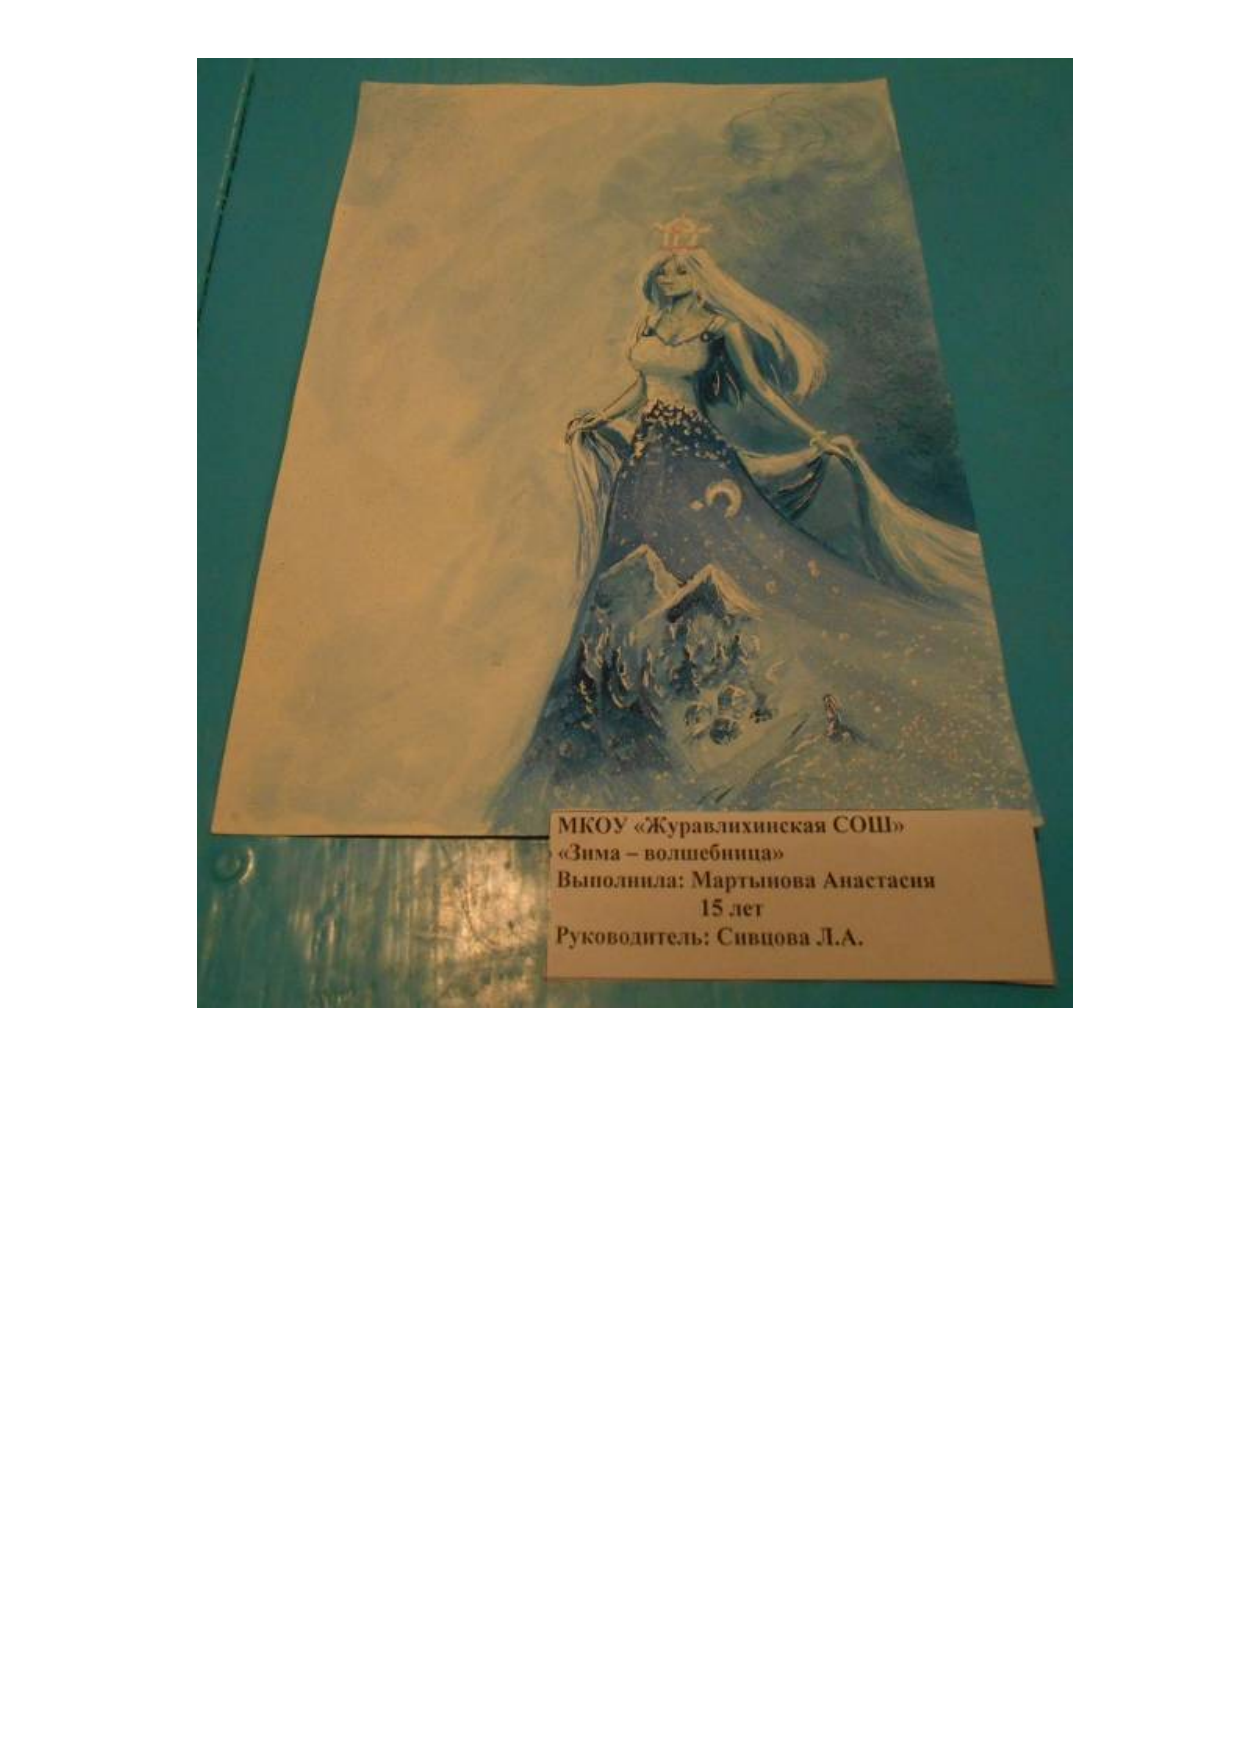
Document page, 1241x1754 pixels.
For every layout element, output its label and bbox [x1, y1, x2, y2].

picture [197, 58, 1073, 1008]
